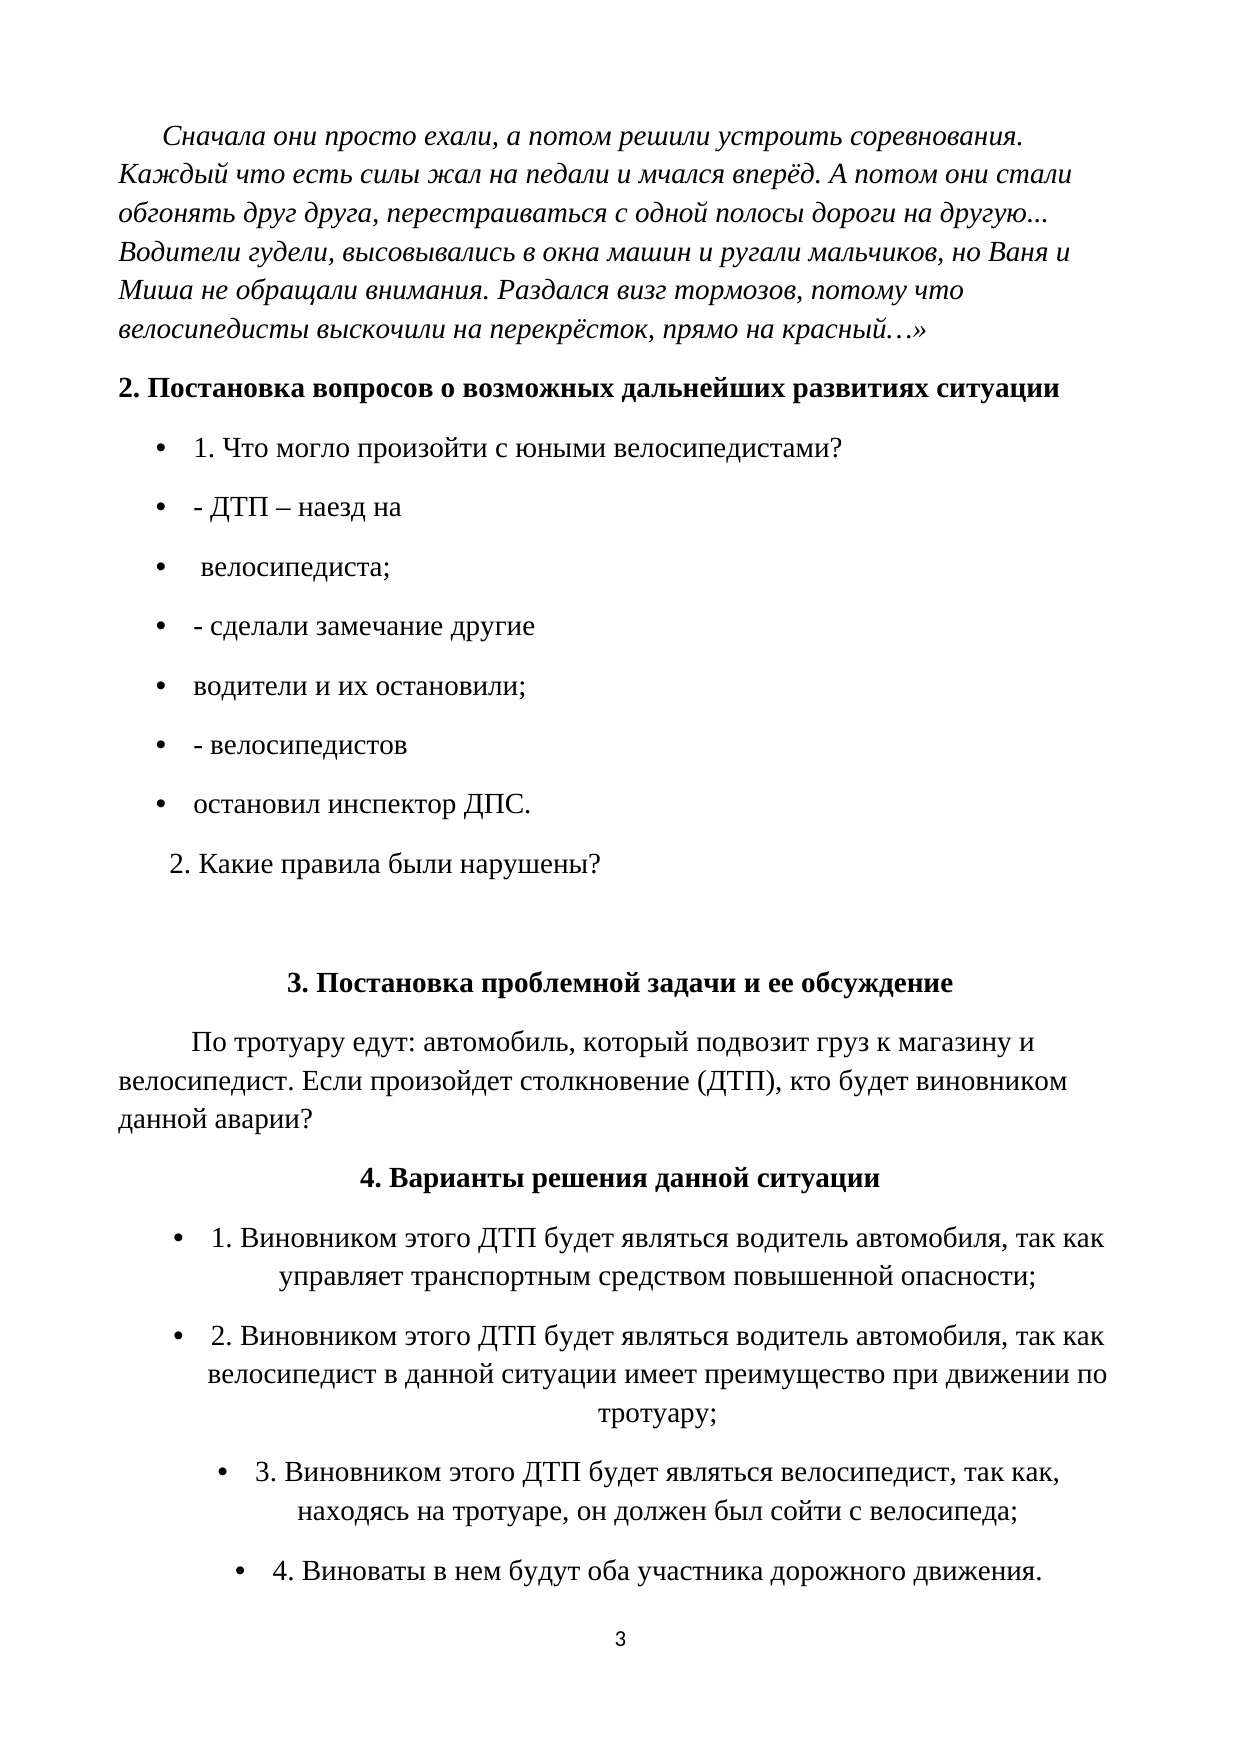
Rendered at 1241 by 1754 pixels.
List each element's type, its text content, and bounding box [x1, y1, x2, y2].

list 1. Виновником этого ДТП будет являться водитель автомобиля, так как управляет транспортным средством повышенной опасности; [156, 1220, 1122, 1292]
text 4. Варианты решения данной ситуации [118, 1161, 1122, 1194]
list водители и их остановили; [156, 667, 1122, 701]
list - ДТП – наезд на [156, 489, 1122, 523]
list 2. Виновником этого ДТП будет являться водитель автомобиля, так как велосипедист в данной ситуации имеет преимущество при движении по тротуару; [156, 1318, 1122, 1429]
text По тротуару едут: автомобиль, который подвозит груз к магазину и велосипедист. Если произойдет столкновение (ДТП), кто будет виновником данной аварии? [118, 1024, 1122, 1135]
text 2. Постановка вопросов о возможных дальнейших развитиях ситуации [118, 370, 1122, 404]
text 3. Постановка проблемной задачи и ее обсуждение [118, 965, 1122, 998]
list - велосипедистов [156, 727, 1122, 761]
text 2. Какие правила были нарушены? [118, 846, 1122, 879]
list 1. Что могло произойти с юными велосипедистами? [156, 429, 1122, 463]
list велосипедиста; [156, 548, 1122, 582]
list 4. Виноваты в нем будут оба участника дорожного движения. [156, 1552, 1122, 1586]
list остановил инспектор ДПС. [156, 786, 1122, 820]
list - сделали замечание другие [156, 608, 1122, 642]
list 3. Виновником этого ДТП будет являться велосипедист, так как, находясь на тротуаре, он должен был сойти с велосипеда; [156, 1454, 1122, 1527]
text Сначала они просто ехали, а потом решили устроить соревнования. Каждый что есть силы жал на педали и мчался вперёд. А потом они стали обгонять друг друга, перестраиваться с одной полосы дороги на другую... Водители гудели, высовывались в окна машин и ругали мальчиков, но Ваня и Миша не обращали внимания. Раздался визг тормозов, потому что велосипедисты выскочили на перекрёсток, прямо на красный…» [118, 118, 1122, 344]
